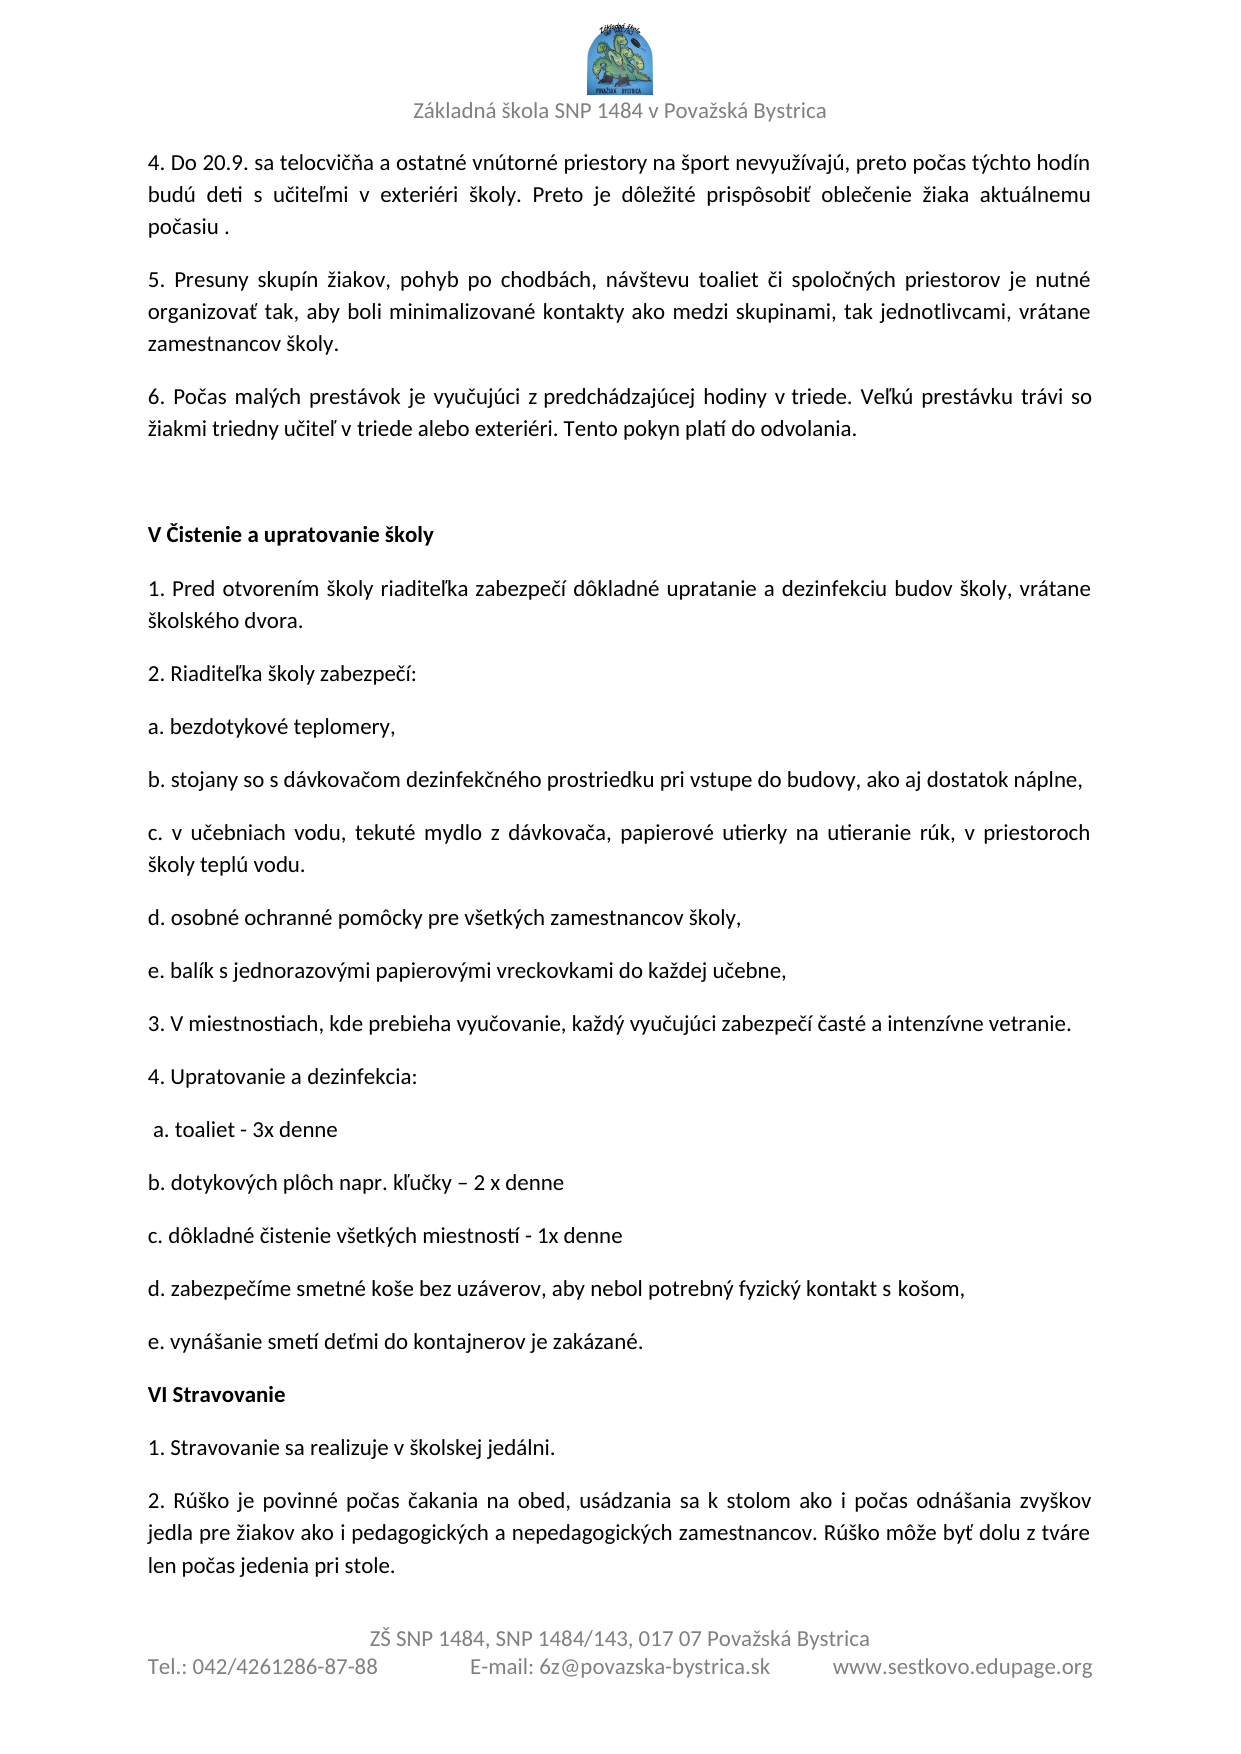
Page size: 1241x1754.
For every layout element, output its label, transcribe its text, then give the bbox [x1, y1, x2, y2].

text b. dotykových plôch napr. kľučky – 2 x denne [148, 1168, 1093, 1196]
text b. stojany so s dávkovačom dezinfekčného prostriedku pri vstupe do budovy, ako aj dostatok náplne, [148, 765, 1093, 793]
text VI Stravovanie [148, 1380, 1093, 1408]
text 1. Pred otvorením školy riaditeľka zabezpečí dôkladné upratanie a dezinfekciu budov školy, vrátane školského dvora. [148, 574, 1093, 634]
text 6. Počas malých prestávok je vyučujúci z predchádzajúcej hodiny v triede. Veľkú prestávku trávi so žiakmi triedny učiteľ v triede alebo exteriéri. Tento pokyn platí do odvolania. [148, 382, 1093, 443]
text 4. Do 20.9. sa telocvičňa a ostatné vnútorné priestory na šport nevyužívajú, preto počas týchto hodín budú deti s učiteľmi v exteriéri školy. Preto je dôležité prispôsobiť oblečenie žiaka aktuálnemu počasiu . [148, 148, 1093, 240]
text 4. Upratovanie a dezinfekcia: [148, 1062, 1093, 1090]
text a. toaliet - 3x denne [148, 1115, 1093, 1143]
text 2. Rúško je povinné počas čakania na obed, usádzania sa k stolom ako i počas odnášania zvyškov jedla pre žiakov ako i pedagogických a nepedagogických zamestnancov. Rúško môže byť dolu z tváre len počas jedenia pri stole. [148, 1486, 1093, 1579]
text 3. V miestnostiach, kde prebieha vyučovanie, každý vyučujúci zabezpečí časté a intenzívne vetranie. [148, 1009, 1093, 1037]
text V Čistenie a upratovanie školy [148, 521, 1093, 549]
picture [586, 17, 654, 96]
text 2. Riaditeľka školy zabezpečí: [148, 659, 1093, 687]
text d. osobné ochranné pomôcky pre všetkých zamestnancov školy, [148, 903, 1093, 931]
text a. bezdotykové teplomery, [148, 712, 1093, 740]
text 5. Presuny skupín žiakov, pohyb po chodbách, návštevu toaliet či spoločných priestorov je nutné organizovať tak, aby boli minimalizované kontakty ako medzi skupinami, tak jednotlivcami, vrátane zamestnancov školy. [148, 265, 1093, 357]
text e. balík s jednorazovými papierovými vreckovkami do každej učebne, [148, 956, 1093, 984]
text e. vynášanie smetí deťmi do kontajnerov je zakázané. [148, 1327, 1093, 1355]
text c. v učebniach vodu, tekuté mydlo z dávkovača, papierové utierky na utieranie rúk, v priestoroch školy teplú vodu. [148, 818, 1093, 878]
text d. zabezpečíme smetné koše bez uzáverov, aby nebol potrebný fyzický kontakt s košom, [148, 1274, 1093, 1302]
text c. dôkladné čistenie všetkých miestností - 1x denne [148, 1221, 1093, 1249]
text 1. Stravovanie sa realizuje v školskej jedálni. [148, 1433, 1093, 1461]
